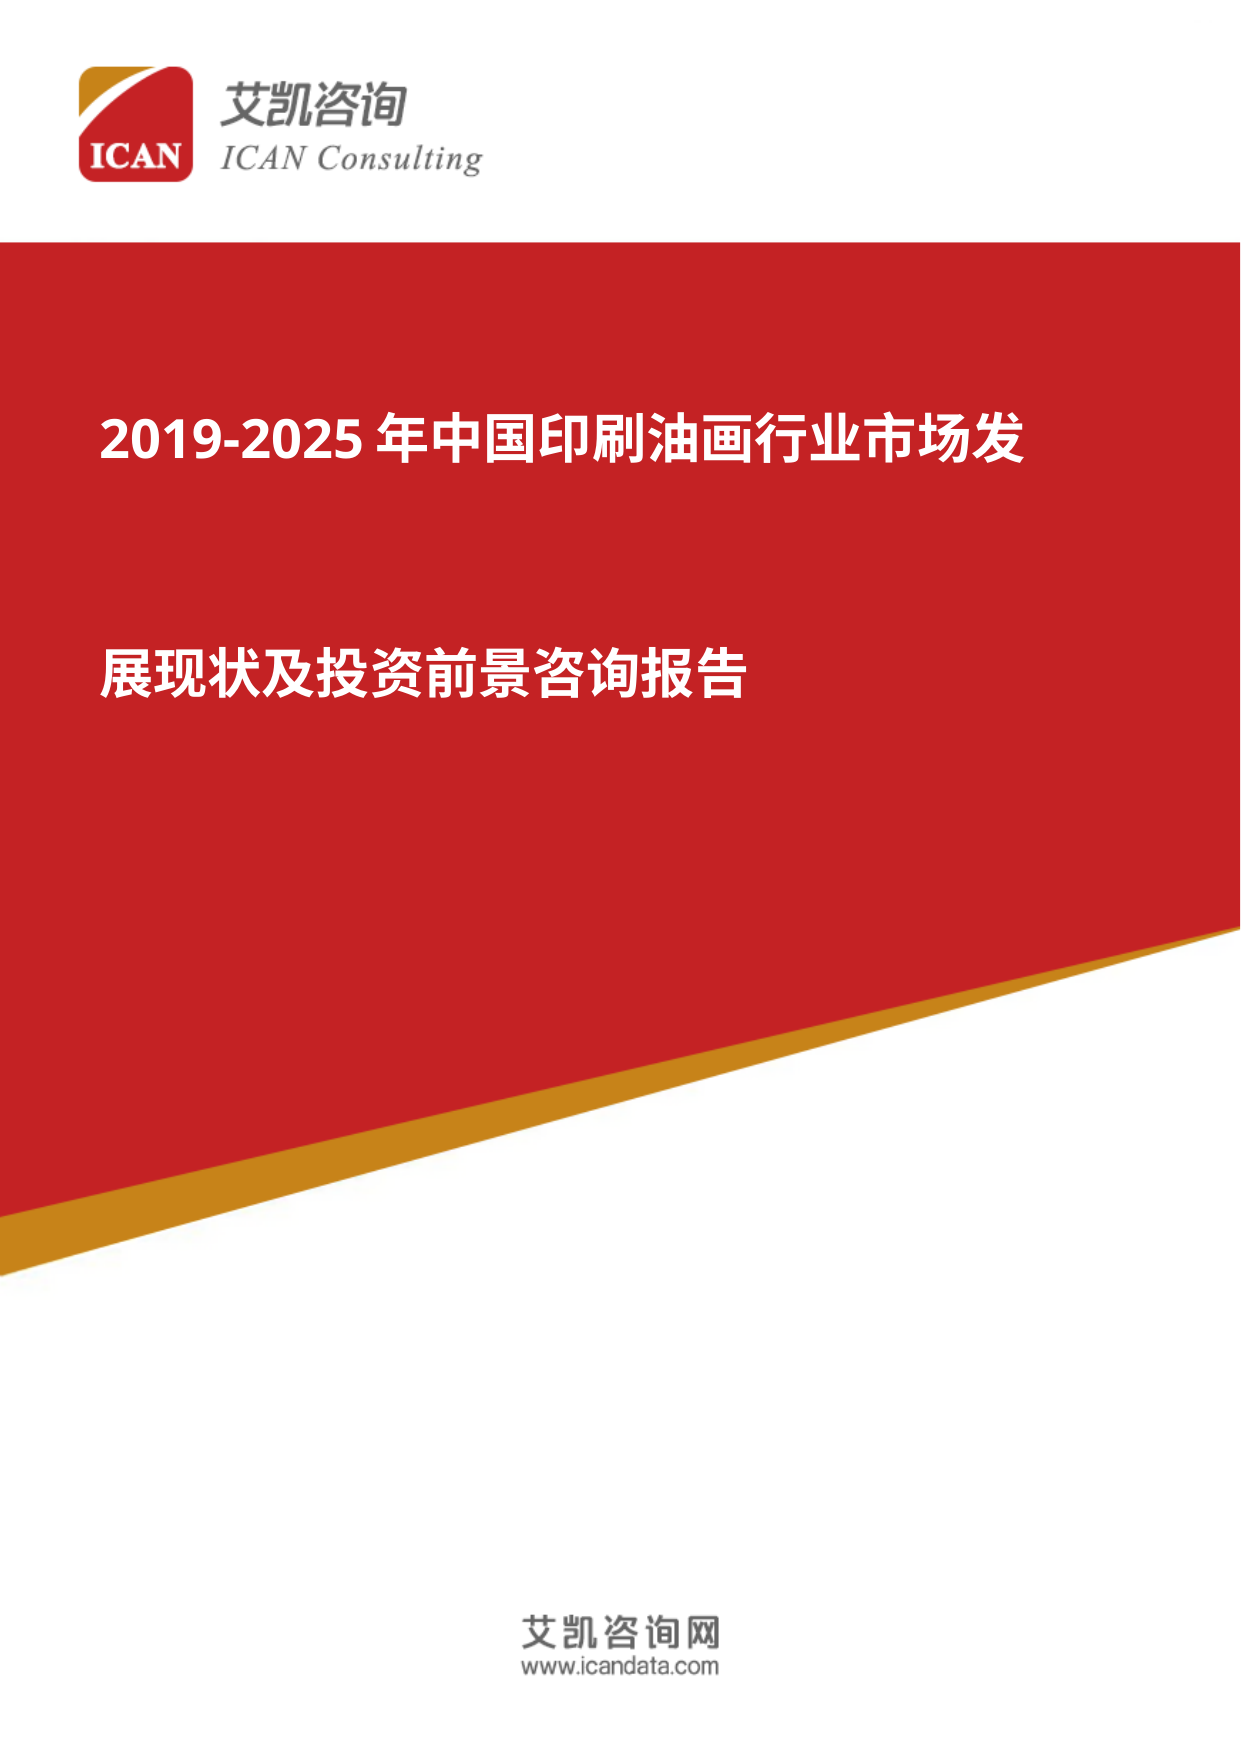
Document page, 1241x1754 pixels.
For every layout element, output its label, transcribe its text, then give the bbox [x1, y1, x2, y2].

picture [0, 5, 1241, 1754]
subtitle 2019-2025年中国印刷油画行业市场发展现状及投资前景咨询报告 [99, 386, 1053, 718]
